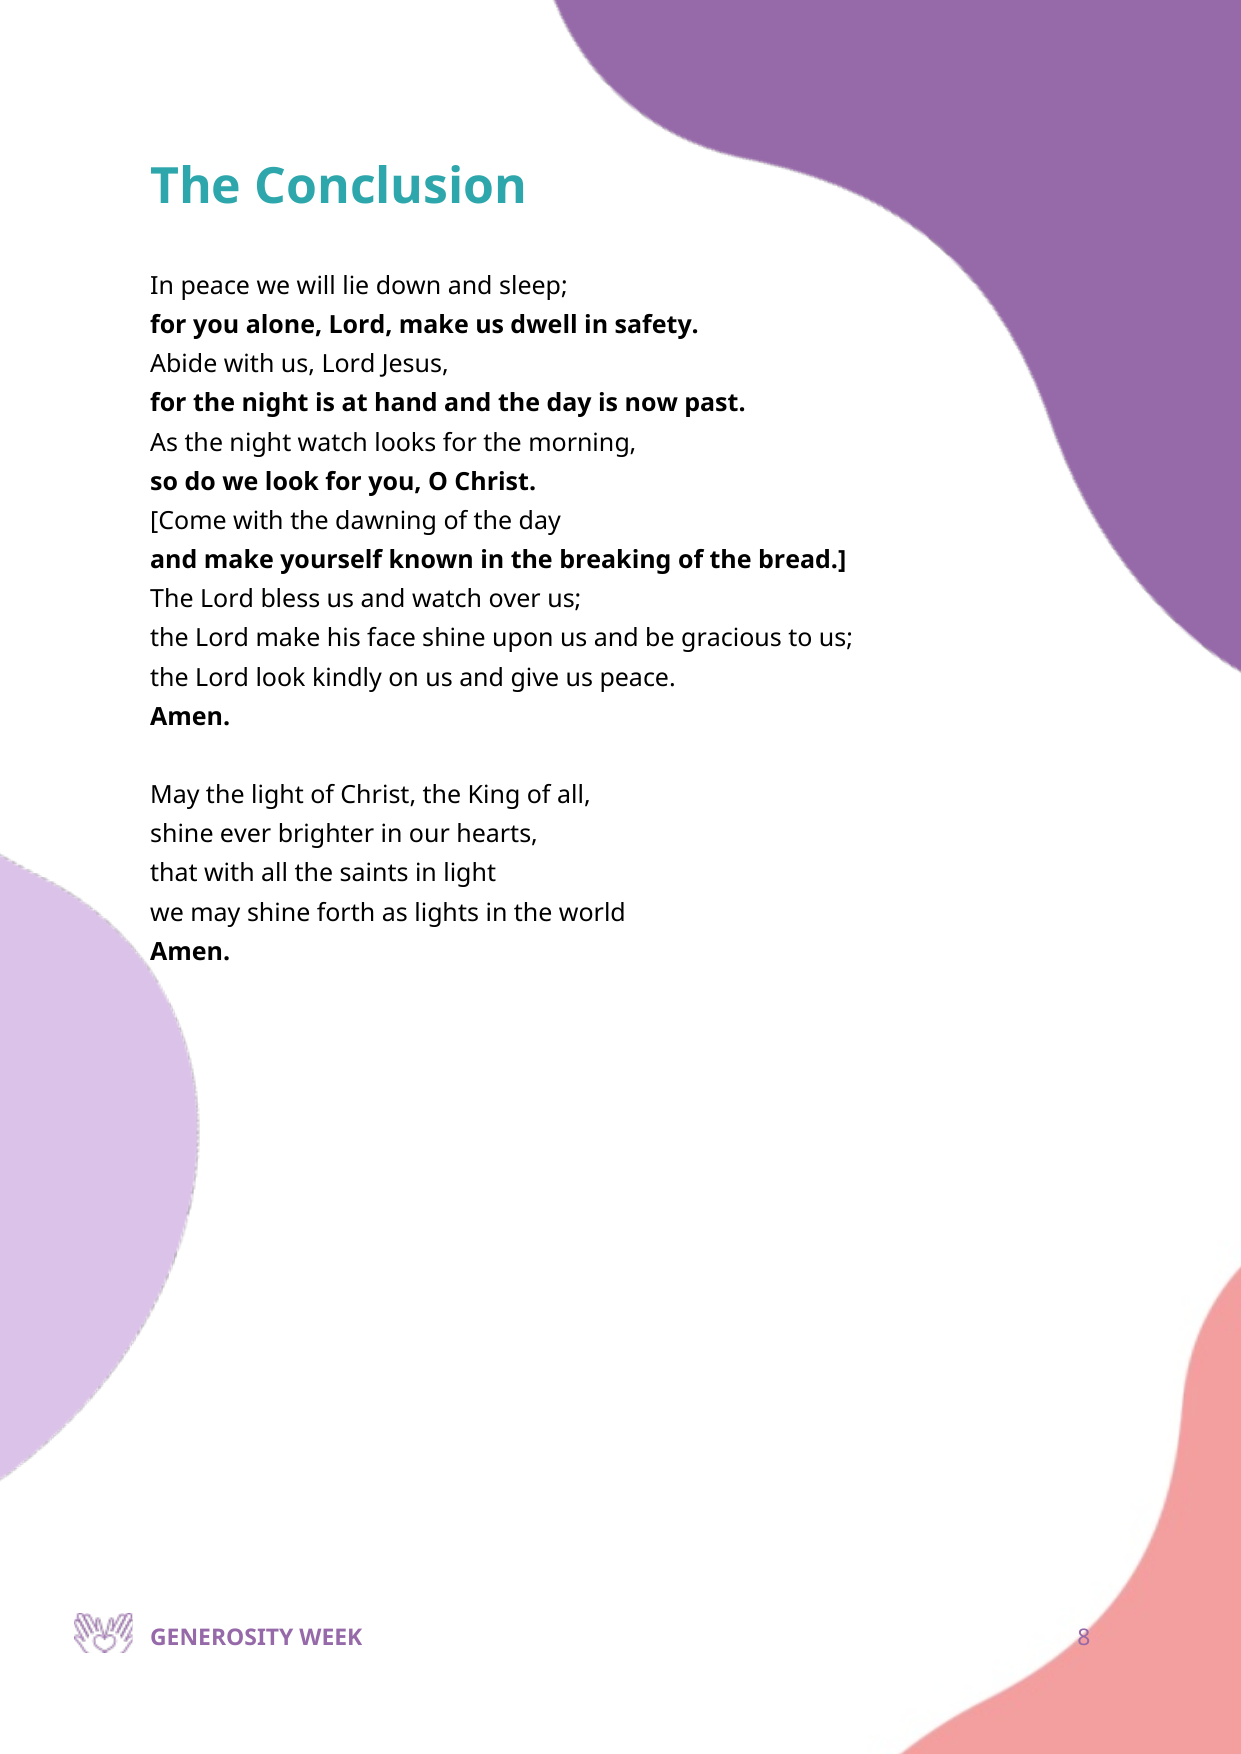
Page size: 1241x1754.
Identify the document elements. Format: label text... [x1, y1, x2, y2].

text The Lord bless us and watch over us; [150, 581, 1090, 615]
text In peace we will lie down and sleep; [150, 267, 986, 302]
text shine ever brighter in our hearts, [150, 816, 1090, 850]
text The Conclusion [150, 150, 896, 218]
text for the night is at hand and the day is now past. [150, 385, 1047, 419]
text so do we look for you, O Christ. [150, 463, 1080, 497]
text for you alone, Lord, make us dwell in safety. [150, 307, 1011, 341]
text that with all the saints in light [150, 855, 1090, 889]
text As the night watch looks for the morning, [150, 424, 1062, 458]
text May the light of Christ, the King of all, [150, 777, 1090, 811]
text and make yourself known in the breaking of the bread.] [150, 542, 1090, 576]
text the Lord make his face shine upon us and be gracious to us; [150, 620, 1090, 654]
text we may shine forth as lights in the world [150, 894, 1090, 928]
text Abide with us, Lord Jesus, [150, 346, 1032, 380]
text [Come with the dawning of the day [150, 502, 1090, 537]
text Amen. [150, 933, 1090, 967]
text the Lord look kindly on us and give us peace. [150, 659, 1090, 693]
text Amen. [150, 698, 1090, 732]
